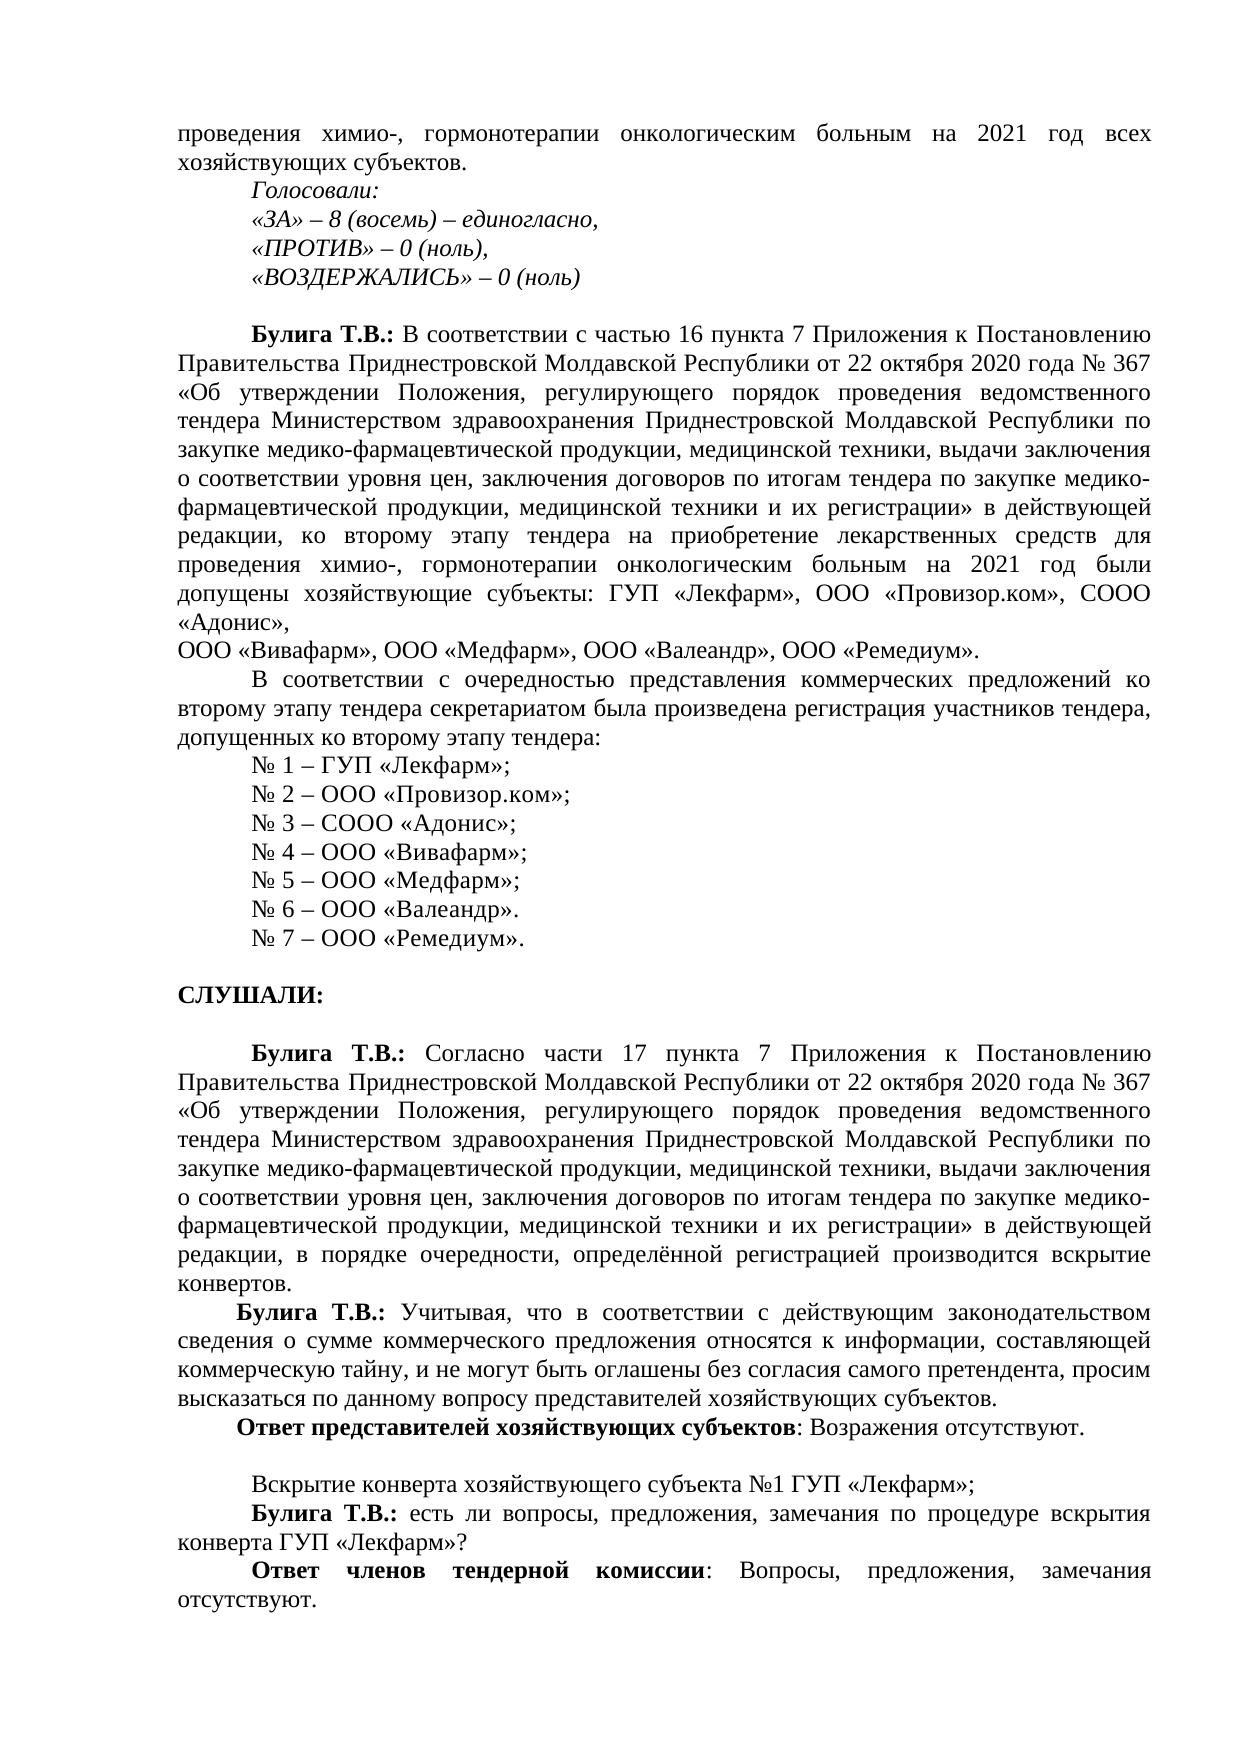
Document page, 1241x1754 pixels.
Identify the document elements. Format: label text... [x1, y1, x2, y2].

text Булига Т.В.: Согласно части 17 пункта 7 Приложения к Постановлению Правительства Приднестровской Молдавской Республики от 22 октября 2020 года № 367 «Об утверждении Положения, регулирующего порядок проведения ведомственного тендера Министерством здравоохранения Приднестровской Молдавской Республики по закупке медико-фармацевтической продукции, медицинской техники, выдачи заключения о соответствии уровня цен, заключения договоров по итогам тендера по закупке медико-фармацевтической продукции, медицинской техники и их регистрации» в действующей редакции, в порядке очередности, определённой регистрацией производится вскрытие конвертов. [177, 1038, 1152, 1096]
text Булига Т.В.: В соответствии с частью 16 пункта 7 Приложения к Постановлению Правительства Приднестровской Молдавской Республики от 22 октября 2020 года № 367 «Об утверждении Положения, регулирующего порядок проведения ведомственного тендера Министерством здравоохранения Приднестровской Молдавской Республики по закупке медико-фармацевтической продукции, медицинской техники, выдачи заключения о соответствии уровня цен, заключения договоров по итогам тендера по закупке медико-фармацевтической продукции, медицинской техники и их регистрации» в действующей редакции, ко второму этапу тендера на приобретение лекарственных средств для проведения химио-, гормонотерапии онкологическим больным на 2021 год были допущены хозяйствующие субъекты: ГУП «Лекфарм», ООО «Провизор.ком», СООО «Адонис», ООО «Вивафарм», ООО «Медфарм», ООО «Валеандр», ООО «Ремедиум». [177, 492, 1151, 664]
text № 2 – ООО «Провизор.ком»; [177, 779, 1152, 808]
text № 1 – ГУП «Лекфарм»; [177, 751, 1152, 779]
text Булига Т.В.: Учитывая, что в соответствии с действующим законодательством сведения о сумме коммерческого предложения относятся к информации, составляющей коммерческую тайну, и не могут быть оглашены без согласия самого претендента, просим высказаться по данному вопросу представителей хозяйствующих субъектов. [177, 1297, 1152, 1412]
text «ПРОТИВ» – 0 (ноль), [177, 233, 1152, 262]
text № 4 – ООО «Вивафарм»; [177, 837, 1152, 866]
text Ответ представителей хозяйствующих субъектов: Возражения отсутствуют. [177, 1412, 1152, 1441]
text № 6 – ООО «Валеандр». [177, 894, 1152, 923]
text Булига Т.В.: В соответствии с частью 16 пункта 7 Приложения к Постановлению Правительства Приднестровской Молдавской Республики от 22 октября 2020 года № 367 «Об утверждении Положения, регулирующего порядок проведения ведомственного тендера Министерством здравоохранения Приднестровской Молдавской Республики по закупке медико-фармацевтической продукции, медицинской техники, выдачи заключения о соответствии уровня цен, заключения договоров по итогам тендера по закупке медико-фармацевтической продукции, медицинской техники и их регистрации» в действующей редакции, ко второму этапу тендера на приобретение лекарственных средств для проведения химио-, гормонотерапии онкологическим больным на 2021 год были допущены хозяйствующие субъекты: ГУП «Лекфарм», ООО «Провизор.ком», СООО «Адонис», ООО «Вивафарм», ООО «Медфарм», ООО «Валеандр», ООО «Ремедиум». [177, 319, 1151, 377]
text Ответ членов тендерной комиссии: Вопросы, предложения, замечания отсутствуют. [177, 1556, 1152, 1613]
text СЛУШАЛИ: [177, 981, 1152, 1009]
text В соответствии с очередностью представления коммерческих предложений ко второму этапу тендера секретариатом была произведена регистрация участников тендера, допущенных ко второму этапу тендера: [177, 664, 1152, 751]
text Вскрытие конверта хозяйствующего субъекта №1 ГУП «Лекфарм»; [177, 1469, 1152, 1498]
text «ЗА» – 8 (восемь) – единогласно, [177, 204, 1152, 233]
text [177, 118, 1152, 176]
text № 7 – ООО «Ремедиум». [177, 923, 1152, 952]
text Булига Т.В.: есть ли вопросы, предложения, замечания по процедуре вскрытия конверта ГУП «Лекфарм»? [177, 1498, 1152, 1556]
text Булига Т.В.: Согласно части 17 пункта 7 Приложения к Постановлению Правительства Приднестровской Молдавской Республики от 22 октября 2020 года № 367 «Об утверждении Положения, регулирующего порядок проведения ведомственного тендера Министерством здравоохранения Приднестровской Молдавской Республики по закупке медико-фармацевтической продукции, медицинской техники, выдачи заключения о соответствии уровня цен, заключения договоров по итогам тендера по закупке медико-фармацевтической продукции, медицинской техники и их регистрации» в действующей редакции, в порядке очередности, определённой регистрацией производится вскрытие конвертов. [177, 1211, 1152, 1297]
text «ВОЗДЕРЖАЛИСЬ» – 0 (ноль) [177, 262, 1152, 291]
text № 5 – ООО «Медфарм»; [177, 866, 1152, 894]
text Голосовали: [177, 176, 1152, 204]
text № 3 – СООО «Адонис»; [177, 808, 1152, 837]
